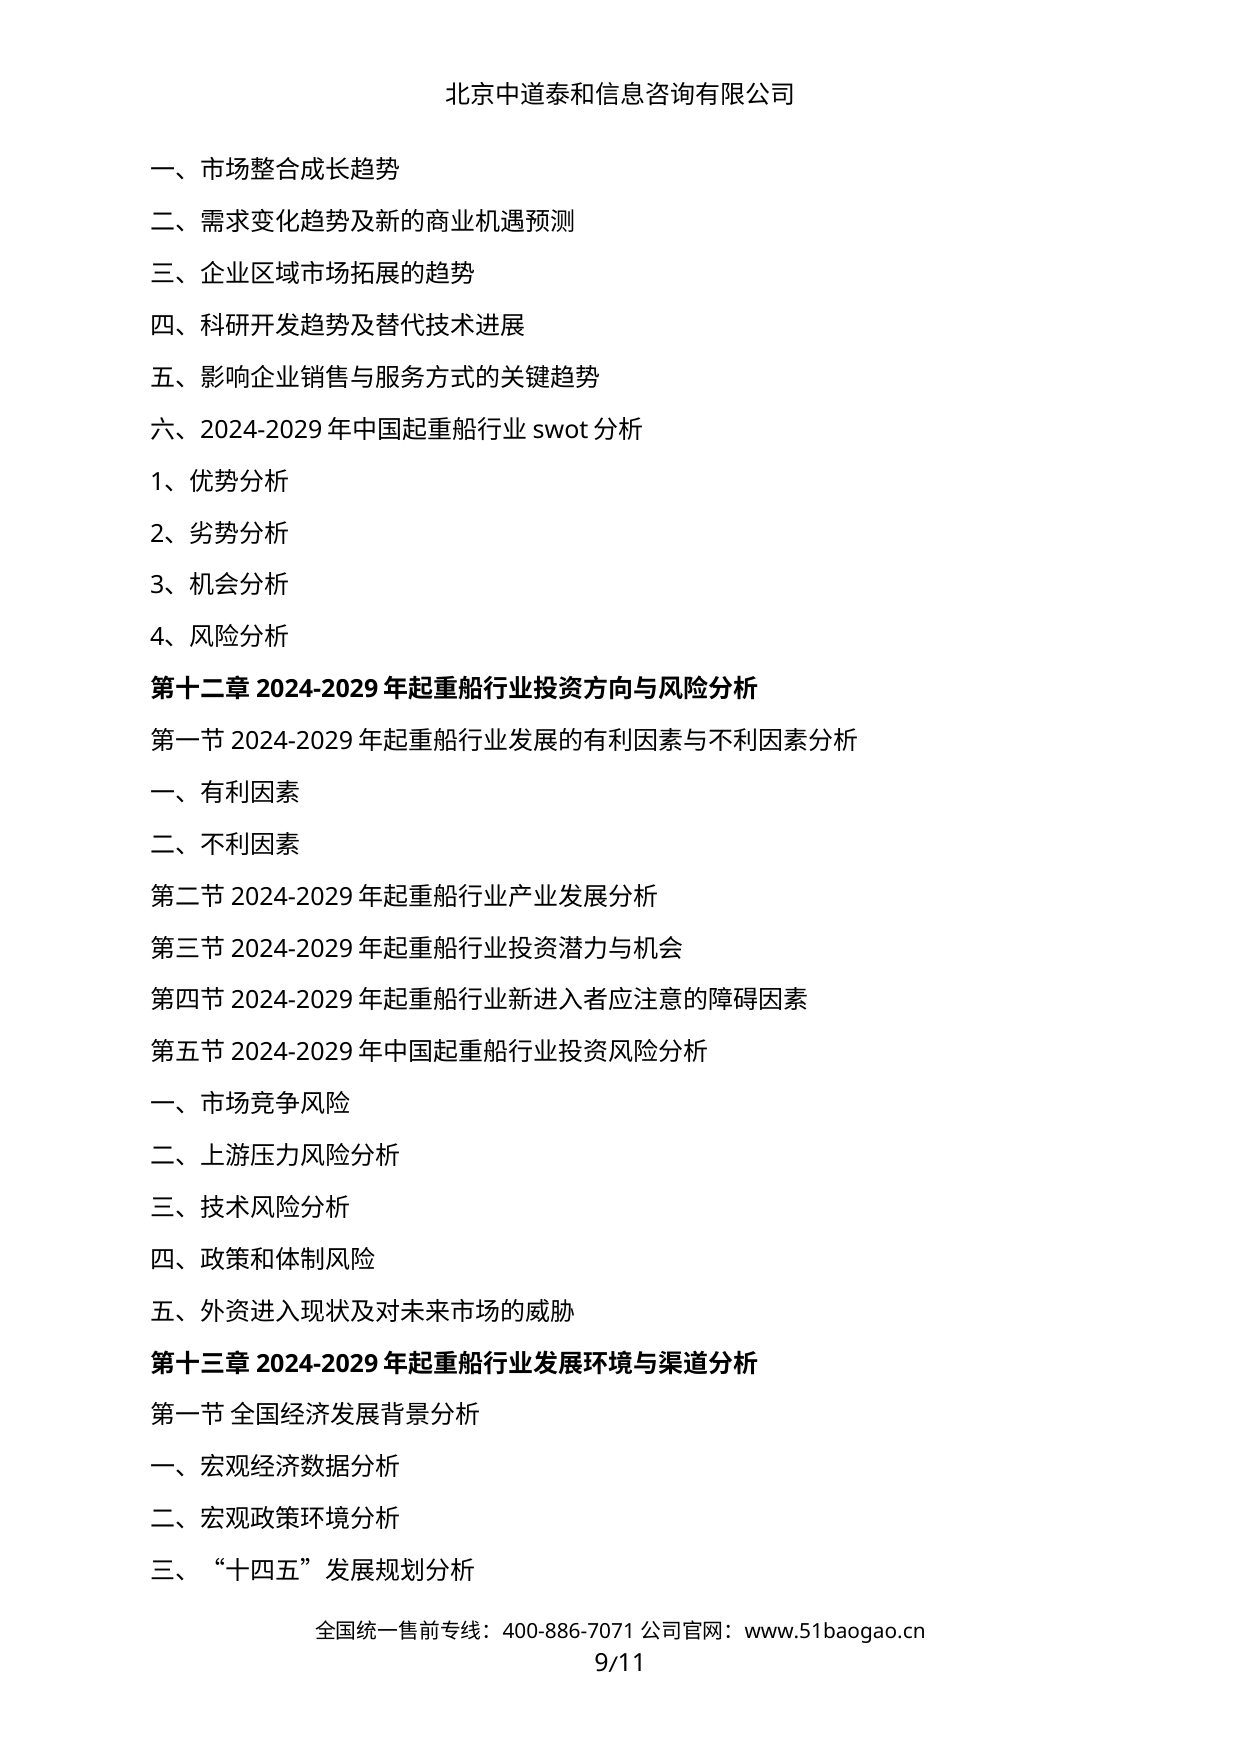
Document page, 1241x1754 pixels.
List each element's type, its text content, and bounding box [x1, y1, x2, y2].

text 四、科研开发趋势及替代技术进展 [150, 306, 1090, 342]
text 三、技术风险分析 [150, 1187, 1090, 1224]
text 3、机会分析 [150, 565, 1090, 601]
text 四、政策和体制风险 [150, 1239, 1090, 1276]
text 第十二章 2024-2029年起重船行业投资方向与风险分析 [150, 669, 1090, 705]
text 第五节 2024-2029年中国起重船行业投资风险分析 [150, 1032, 1090, 1068]
text 三、企业区域市场拓展的趋势 [150, 254, 1090, 290]
text 五、影响企业销售与服务方式的关键趋势 [150, 357, 1090, 394]
text 第一节 全国经济发展背景分析 [150, 1395, 1090, 1431]
text 1、优势分析 [150, 461, 1090, 497]
text 第一节 2024-2029年起重船行业发展的有利因素与不利因素分析 [150, 721, 1090, 757]
text 第三节 2024-2029年起重船行业投资潜力与机会 [150, 928, 1090, 964]
text 二、需求变化趋势及新的商业机遇预测 [150, 202, 1090, 238]
text 第二节 2024-2029年起重船行业产业发展分析 [150, 876, 1090, 912]
text 第十三章 2024-2029年起重船行业发展环境与渠道分析 [150, 1343, 1090, 1379]
text 二、不利因素 [150, 824, 1090, 861]
text 4、风险分析 [150, 617, 1090, 653]
text 五、外资进入现状及对未来市场的威胁 [150, 1291, 1090, 1327]
text 二、上游压力风险分析 [150, 1136, 1090, 1172]
text 一、有利因素 [150, 772, 1090, 809]
text 一、宏观经济数据分析 [150, 1447, 1090, 1483]
text 六、2024-2029年中国起重船行业swot分析 [150, 409, 1090, 446]
text 2、劣势分析 [150, 513, 1090, 549]
text 一、市场竞争风险 [150, 1084, 1090, 1120]
text 第四节 2024-2029年起重船行业新进入者应注意的障碍因素 [150, 980, 1090, 1016]
text 三、“十四五”发展规划分析 [150, 1551, 1090, 1587]
text 二、宏观政策环境分析 [150, 1499, 1090, 1535]
text 一、市场整合成长趋势 [150, 150, 1090, 186]
